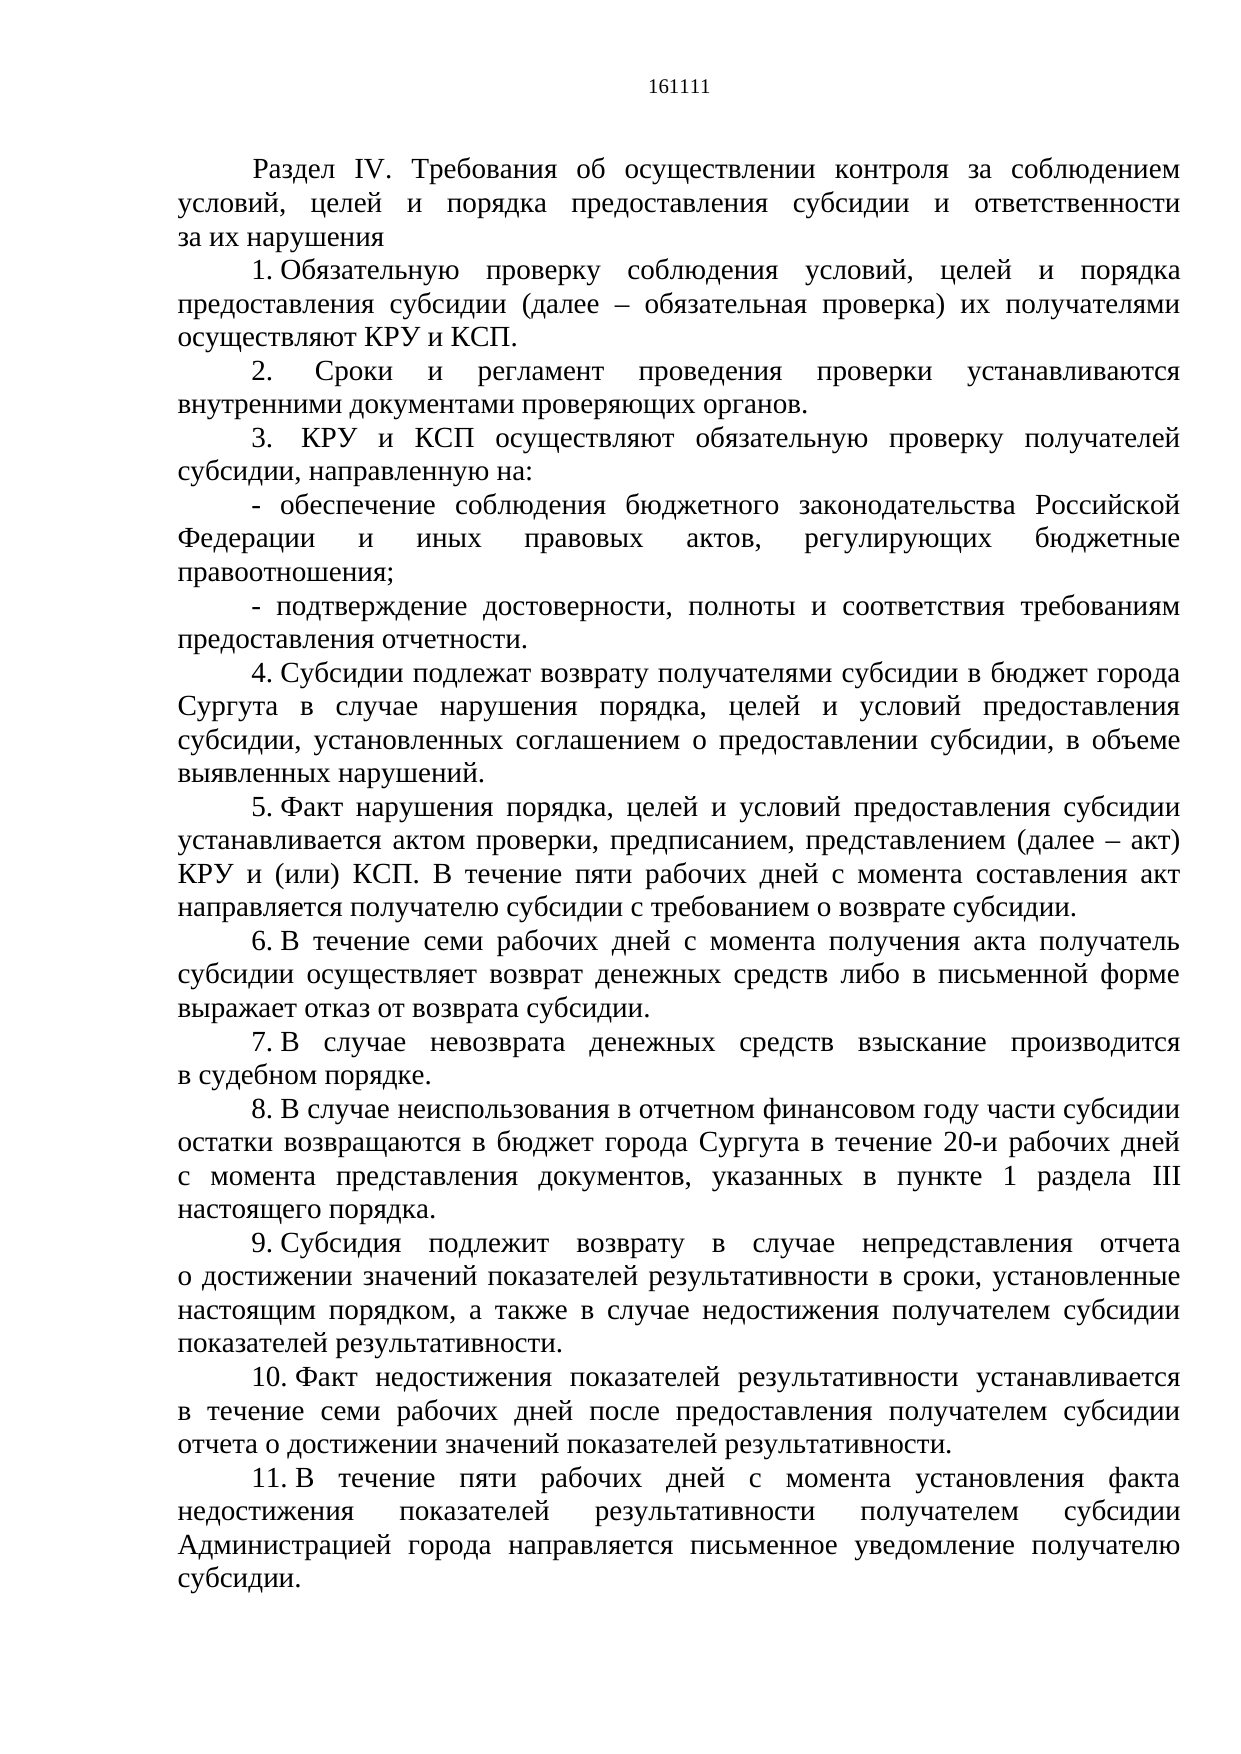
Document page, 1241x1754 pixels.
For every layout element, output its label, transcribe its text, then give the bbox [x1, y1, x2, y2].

list В течение пяти рабочих дней с момента установления факта недостижения показателей результативности получателем субсидии Администрацией города направляется письменное уведомление получателю субсидии. [177, 1460, 1181, 1594]
list В течение семи рабочих дней с момента получения акта получатель субсидии осуществляет возврат денежных средств либо в письменной форме выражает отказ от возврата субсидии. [177, 923, 1181, 1024]
list Факт недостижения показателей результативности устанавливается в течение семи рабочих дней после предоставления получателем субсидии отчета о достижении значений показателей результативности. [177, 1359, 1181, 1460]
list Сроки и регламент проведения проверки устанавливаются внутренними документами проверяющих органов. [177, 353, 1181, 420]
list - обеспечение соблюдения бюджетного законодательства Российской Федерации и иных правовых актов, регулирующих бюджетные правоотношения; [177, 487, 1181, 588]
list Субсидия подлежит возврату в случае непредставления отчета о достижении значений показателей результативности в сроки, установленные настоящим порядком, а также в случае недостижения получателем субсидии показателей результативности. [177, 1225, 1181, 1359]
list В случае невозврата денежных средств взыскание производится в судебном порядке. [177, 1024, 1181, 1091]
list В случае неиспользования в отчетном финансовом году части субсидии остатки возвращаются в бюджет города Сургута в течение 20-и рабочих дней с момента представления документов, указанных в пункте 1 раздела III настоящего порядка. [177, 1091, 1181, 1225]
list КРУ и КСП осуществляют обязательную проверку получателей субсидии, направленную на: [177, 420, 1181, 487]
list Факт нарушения порядка, целей и условий предоставления субсидии устанавливается актом проверки, предписанием, представлением (далее – акт) КРУ и (или) КСП. В течение пяти рабочих дней с момента составления акт направляется получателю субсидии с требованием о возврате субсидии. [177, 789, 1181, 923]
list Субсидии подлежат возврату получателями субсидии в бюджет города Сургута в случае нарушения порядка, целей и условий предоставления субсидии, установленных соглашением о предоставлении субсидии, в объеме выявленных нарушений. [177, 655, 1181, 789]
list Раздел IV. Требования об осуществлении контроля за соблюдением условий, целей и порядка предоставления субсидии и ответственности за их нарушения [177, 152, 1181, 252]
list Обязательную проверку соблюдения условий, целей и порядка предоставления субсидии (далее – обязательная проверка) их получателями осуществляют КРУ и КСП. [177, 252, 1181, 353]
list - подтверждение достоверности, полноты и соответствия требованиям предоставления отчетности. [177, 588, 1181, 655]
